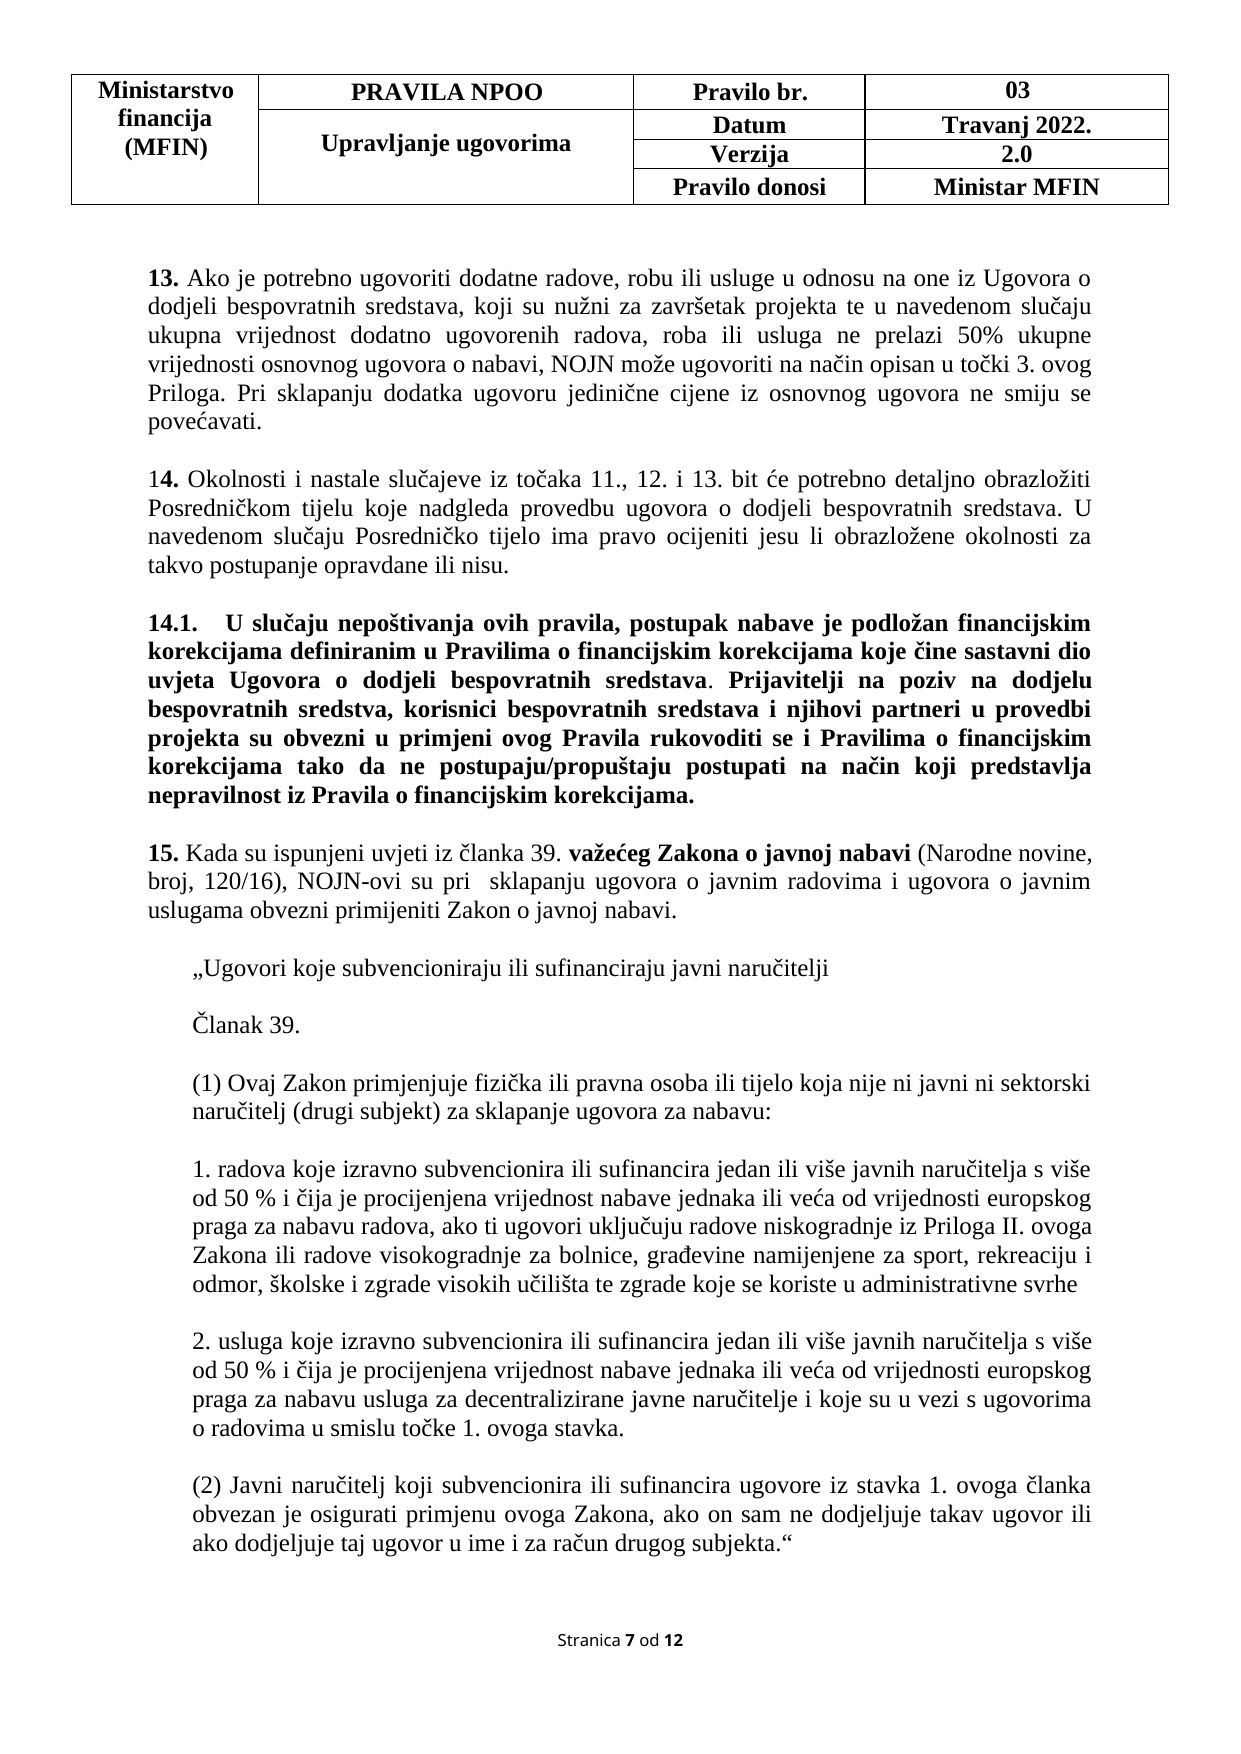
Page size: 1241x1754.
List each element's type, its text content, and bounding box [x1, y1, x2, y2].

text 15. Kada su ispunjeni uvjeti iz članka 39. važećeg Zakona o javnoj nabavi (Narodne novine, broj, 120/16), NOJN-ovi su pri sklapanju ugovora o javnim radovima i ugovora o javnim uslugama obvezni primijeniti Zakon o javnoj nabavi. [148, 838, 1093, 924]
text 14.1. U slučaju nepoštivanja ovih pravila, postupak nabave je podložan financijskim korekcijama definiranim u Pravilima o financijskim korekcijama koje čine sastavni dio uvjeta Ugovora o dodjeli bespovratnih sredstava. Prijavitelji na poziv na dodjelu bespovratnih sredstva, korisnici bespovratnih sredstava i njihovi partneri u provedbi projekta su obvezni u primjeni ovog Pravila rukovoditi se i Pravilima o financijskim korekcijama tako da ne postupaju/propuštaju postupati na način koji predstavlja nepravilnost iz Pravila o financijskim korekcijama. [148, 608, 1093, 809]
text 1. radova koje izravno subvencionira ili sufinancira jedan ili više javnih naručitelja s više od 50 % i čija je procijenjena vrijednost nabave jednaka ili veća od vrijednosti europskog praga za nabavu radova, ako ti ugovori uključuju radove niskogradnje iz Priloga II. ovoga Zakona ili radove visokogradnje za bolnice, građevine namijenjene za sport, rekreaciju i odmor, školske i zgrade visokih učilišta te zgrade koje se koriste u administrativne svrhe [192, 1154, 1093, 1298]
text (2) Javni naručitelj koji subvencionira ili sufinancira ugovore iz stavka 1. ovoga članka obvezan je osigurati primjenu ovoga Zakona, ako on sam ne dodjeljuje takav ugovor ili ako dodjeljuje taj ugovor u ime i za račun drugog subjekta.“ [192, 1470, 1093, 1556]
text „Ugovori koje subvencioniraju ili sufinanciraju javni naručitelji [192, 953, 1093, 981]
text 14. Okolnosti i nastale slučajeve iz točaka 11., 12. i 13. bit će potrebno detaljno obrazložiti Posredničkom tijelu koje nadgleda provedbu ugovora o dodjeli bespovratnih sredstava. U navedenom slučaju Posredničko tijelo ima pravo ocijeniti jesu li obrazložene okolnosti za takvo postupanje opravdane ili nisu. [148, 464, 1093, 579]
text 13. Ako je potrebno ugovoriti dodatne radove, robu ili usluge u odnosu na one iz Ugovora o dodjeli bespovratnih sredstava, koji su nužni za završetak projekta te u navedenom slučaju ukupna vrijednost dodatno ugovorenih radova, roba ili usluga ne prelazi 50% ukupne vrijednosti osnovnog ugovora o nabavi, NOJN može ugovoriti na način opisan u točki 3. ovog Priloga. Pri sklapanju dodatka ugovoru jedinične cijene iz osnovnog ugovora ne smiju se povećavati. [148, 263, 1093, 435]
text (1) Ovaj Zakon primjenjuje fizička ili pravna osoba ili tijelo koja nije ni javni ni sektorski naručitelj (drugi subjekt) za sklapanje ugovora za nabavu: [192, 1068, 1093, 1125]
text 2. usluga koje izravno subvencionira ili sufinancira jedan ili više javnih naručitelja s više od 50 % i čija je procijenjena vrijednost nabave jednaka ili veća od vrijednosti europskog praga za nabavu usluga za decentralizirane javne naručitelje i koje su u vezi s ugovorima o radovima u smislu točke 1. ovoga stavka. [192, 1326, 1093, 1441]
text Članak 39. [192, 1010, 1093, 1039]
